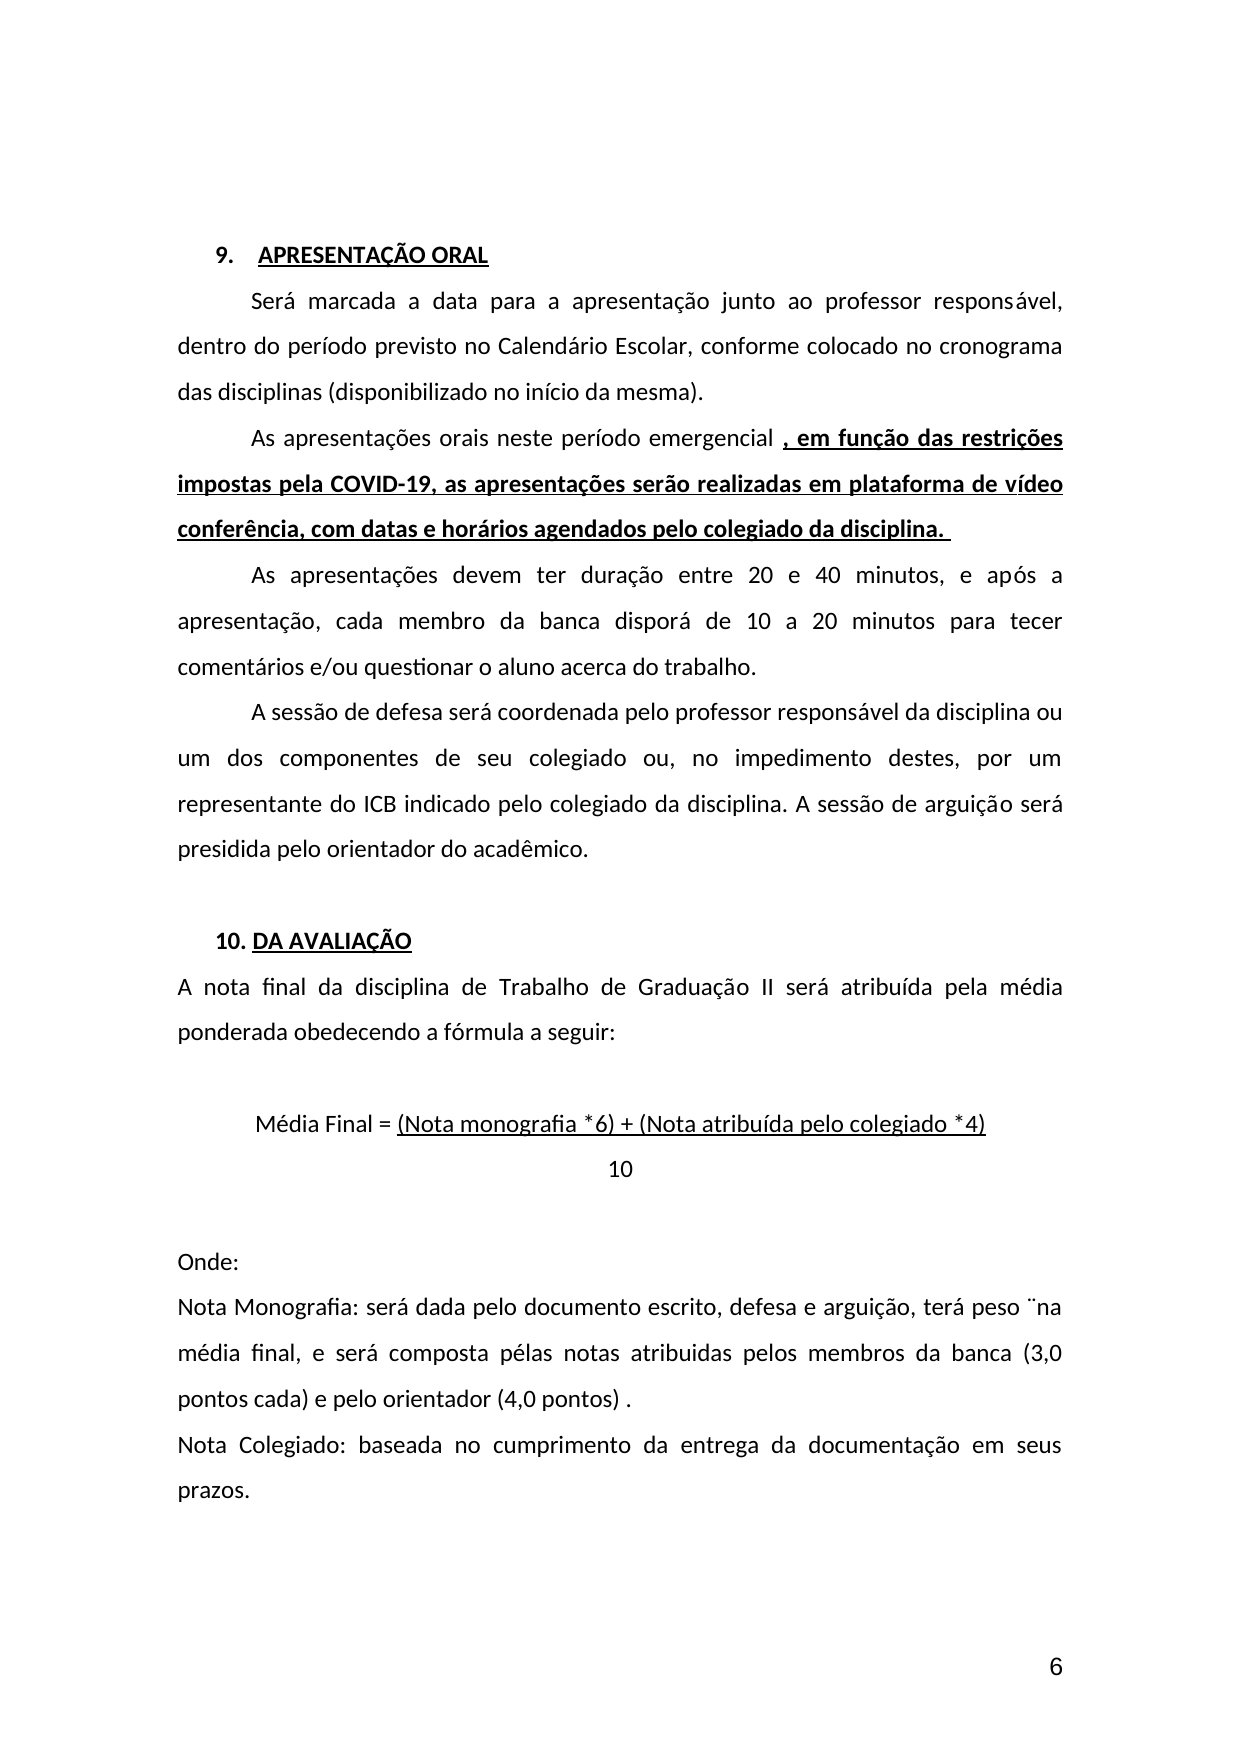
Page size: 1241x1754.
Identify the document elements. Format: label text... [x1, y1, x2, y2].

text As apresentações orais neste período emergencial , em função das restrições impostas pela COVID-19, as apresentações serão realizadas em plataforma de vídeo conferência, com datas e horários agendados pelo colegiado da disciplina. [177, 495, 1063, 544]
text Será marcada a data para a apresentação junto ao professor responsável, dentro do período previsto no Calendário Escolar, conforme colocado no cronograma das disciplinas (disponibilizado no início da mesma). [177, 285, 1063, 407]
list DA AVALIAÇÃO [215, 925, 1063, 956]
text Média Final = (Nota monografia *6) + (Nota atribuída pelo colegiado *4) [177, 1108, 1063, 1138]
text A sessão de defesa será coordenada pelo professor responsável da disciplina ou um dos componentes de seu colegiado ou, no impedimento destes, por um representante do ICB indicado pelo colegiado da disciplina. A sessão de arguição será presidida pelo orientador do acadêmico. [177, 696, 1063, 864]
text As apresentações orais neste período emergencial , em função das restrições impostas pela COVID-19, as apresentações serão realizadas em plataforma de vídeo conferência, com datas e horários agendados pelo colegiado da disciplina. [177, 422, 1063, 494]
text Nota Monografia: será dada pelo documento escrito, defesa e arguição, terá peso ¨na média final, e será composta pélas notas atribuidas pelos membros da banca (3,0 pontos cada) e pelo orientador (4,0 pontos) . [177, 1292, 1063, 1413]
text A nota final da disciplina de Trabalho de Graduação II será atribuída pela média ponderada obedecendo a fórmula a seguir: [177, 971, 1063, 1047]
text Nota Colegiado: baseada no cumprimento da entrega da documentação em seus prazos. [177, 1429, 1063, 1505]
text Onde: [177, 1246, 1063, 1276]
text 10 [177, 1154, 1063, 1184]
text As apresentações devem ter duração entre 20 e 40 minutos, e após a apresentação, cada membro da banca disporá de 10 a 20 minutos para tecer comentários e/ou questionar o aluno acerca do trabalho. [177, 559, 1063, 681]
subtitle APRESENTAÇÃO ORAL [215, 239, 1063, 269]
